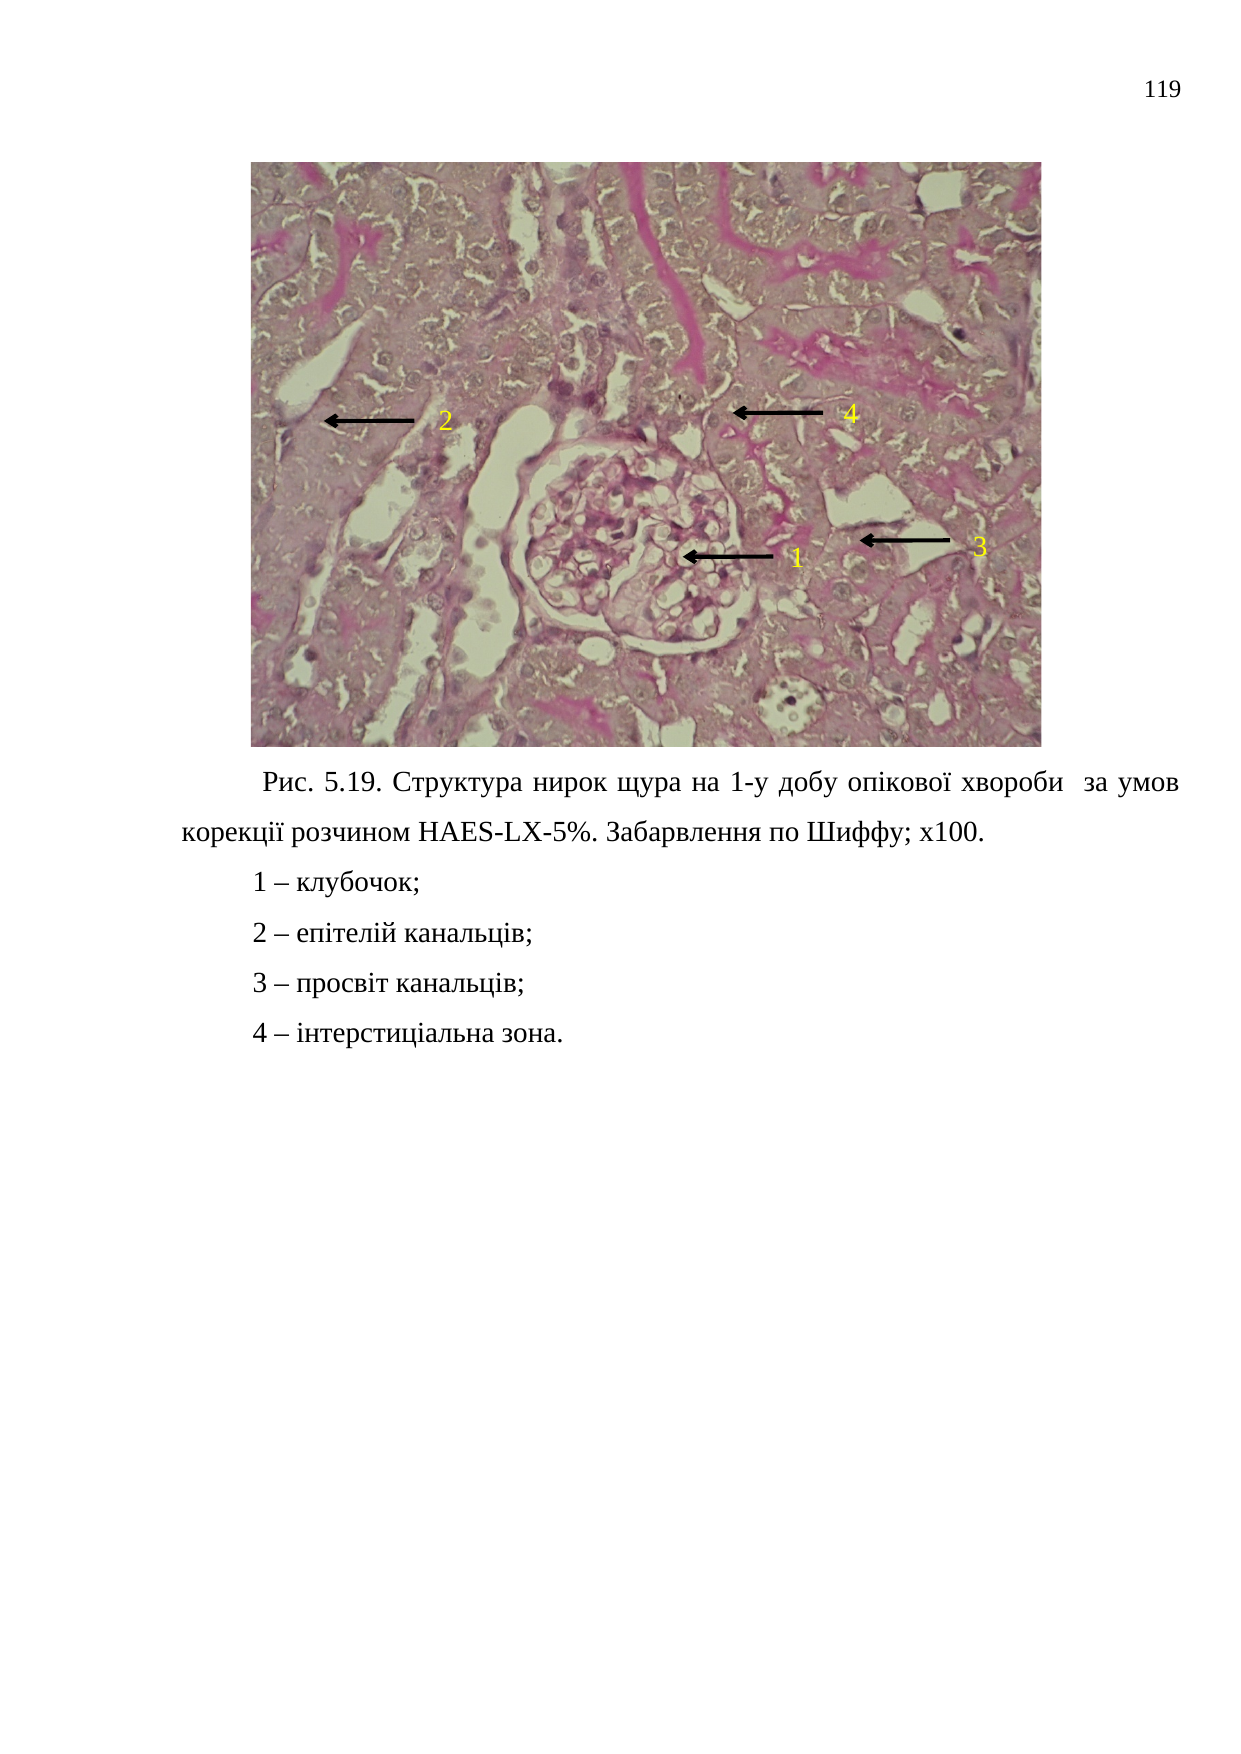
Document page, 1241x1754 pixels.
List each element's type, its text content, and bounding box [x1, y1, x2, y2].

text 2 – епітелій канальців; [181, 915, 1179, 948]
text 1 – клубочок; [181, 864, 1179, 898]
picture [250, 162, 1042, 747]
text 4 – інтерстиціальна зона. [181, 1015, 1179, 1049]
text 3 – просвіт канальців; [181, 965, 1179, 999]
